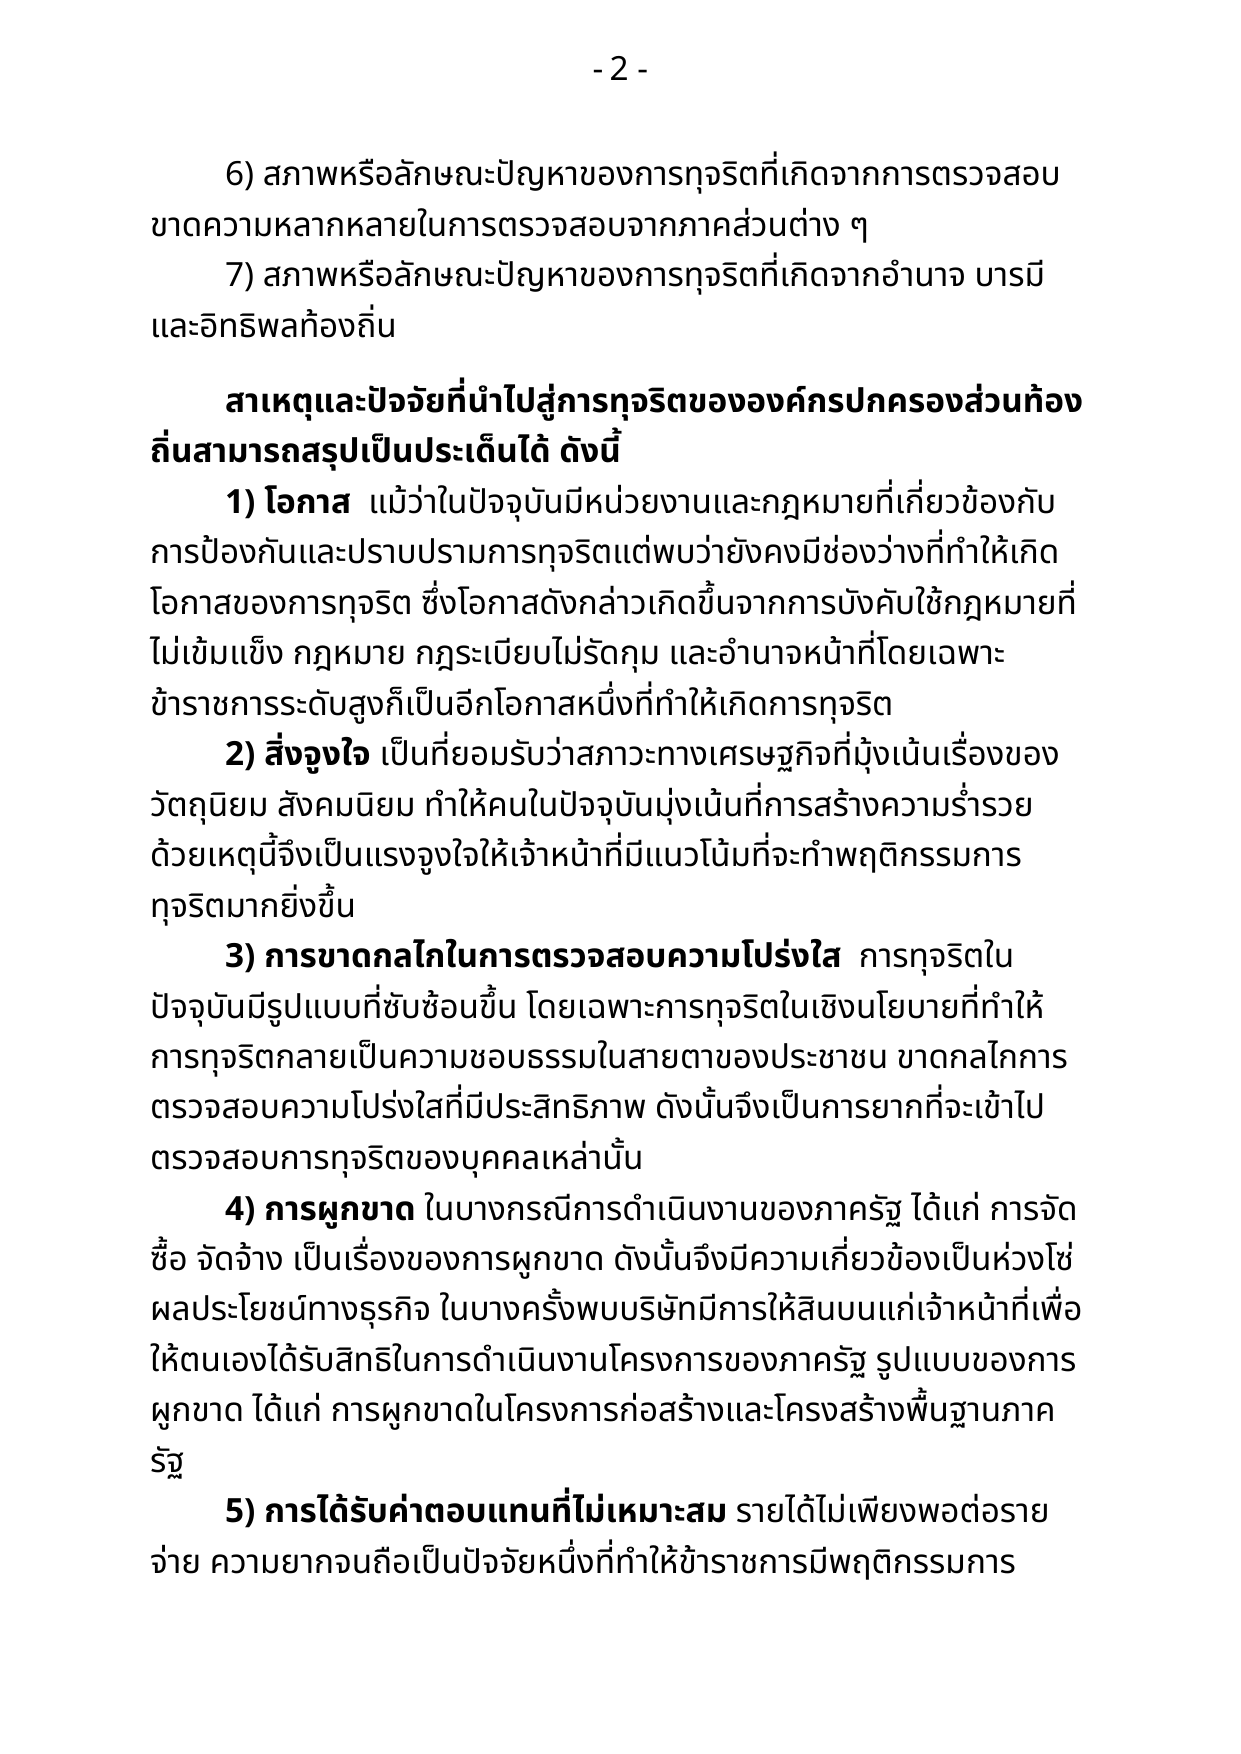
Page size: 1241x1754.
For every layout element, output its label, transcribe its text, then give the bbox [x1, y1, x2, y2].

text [150, 1487, 1090, 1588]
text 1) โอกาส แม้ว่าในปัจจุบันมีหน่วยงานและกฎหมายที่เกี่ยวข้องกับการป้องกันและปราบปรามการทุจริตแต่พบว่ายังคงมีช่องว่างที่ทำให้เกิดโอกาสของการทุจริต ซึ่งโอกาสดังกล่าวเกิดขึ้นจากการบังคับใช้กฎหมายที่ไม่เข้มแข็ง กฎหมาย กฎระเบียบไม่รัดกุม และอำนาจหน้าที่โดยเฉพาะข้าราชการระดับสูงก็เป็นอีกโอกาสหนึ่งที่ทำให้เกิดการทุจริต [150, 478, 1090, 730]
text 3) การขาดกลไกในการตรวจสอบความโปร่งใส การทุจริตในปัจจุบันมีรูปแบบที่ซับซ้อนขึ้น โดยเฉพาะการทุจริตในเชิงนโยบายที่ทำให้การทุจริตกลายเป็นความชอบธรรมในสายตาของประชาชน ขาดกลไกการตรวจสอบความโปร่งใสที่มีประสิทธิภาพ ดังนั้นจึงเป็นการยากที่จะเข้าไปตรวจสอบการทุจริตของบุคคลเหล่านั้น [150, 932, 1090, 1184]
text 6) สภาพหรือลักษณะปัญหาของการทุจริตที่เกิดจากการตรวจสอบขาดความหลากหลายในการตรวจสอบจากภาคส่วนต่าง ๆ [150, 150, 1090, 251]
text สาเหตุและปัจจัยที่นำไปสู่การทุจริตขององค์กรปกครองส่วนท้องถิ่นสามารถสรุปเป็นประเด็นได้ ดังนี้ [150, 377, 1090, 478]
text 2) สิ่งจูงใจ เป็นที่ยอมรับว่าสภาวะทางเศรษฐกิจที่มุ้งเน้นเรื่องของวัตถุนิยม สังคมนิยม ทำให้คนในปัจจุบันมุ่งเน้นที่การสร้างความร่ำรวย ด้วยเหตุนี้จึงเป็นแรงจูงใจให้เจ้าหน้าที่มีแนวโน้มที่จะทำพฤติกรรมการทุจริตมากยิ่งขึ้น [150, 730, 1090, 932]
text 4) การผูกขาด ในบางกรณีการดำเนินงานของภาครัฐ ได้แก่ การจัดซื้อ จัดจ้าง เป็นเรื่องของการผูกขาด ดังนั้นจึงมีความเกี่ยวข้องเป็นห่วงโซ่ผลประโยชน์ทางธุรกิจ ในบางครั้งพบบริษัทมีการให้สินบนแก่เจ้าหน้าที่เพื่อให้ตนเองได้รับสิทธิในการดำเนินงานโครงการของภาครัฐ รูปแบบของการผูกขาด ได้แก่ การผูกขาดในโครงการก่อสร้างและโครงสร้างพื้นฐานภาครัฐ [150, 1184, 1090, 1487]
text 7) สภาพหรือลักษณะปัญหาของการทุจริตที่เกิดจากอำนาจ บารมี และอิทธิพลท้องถิ่น [150, 251, 1090, 352]
